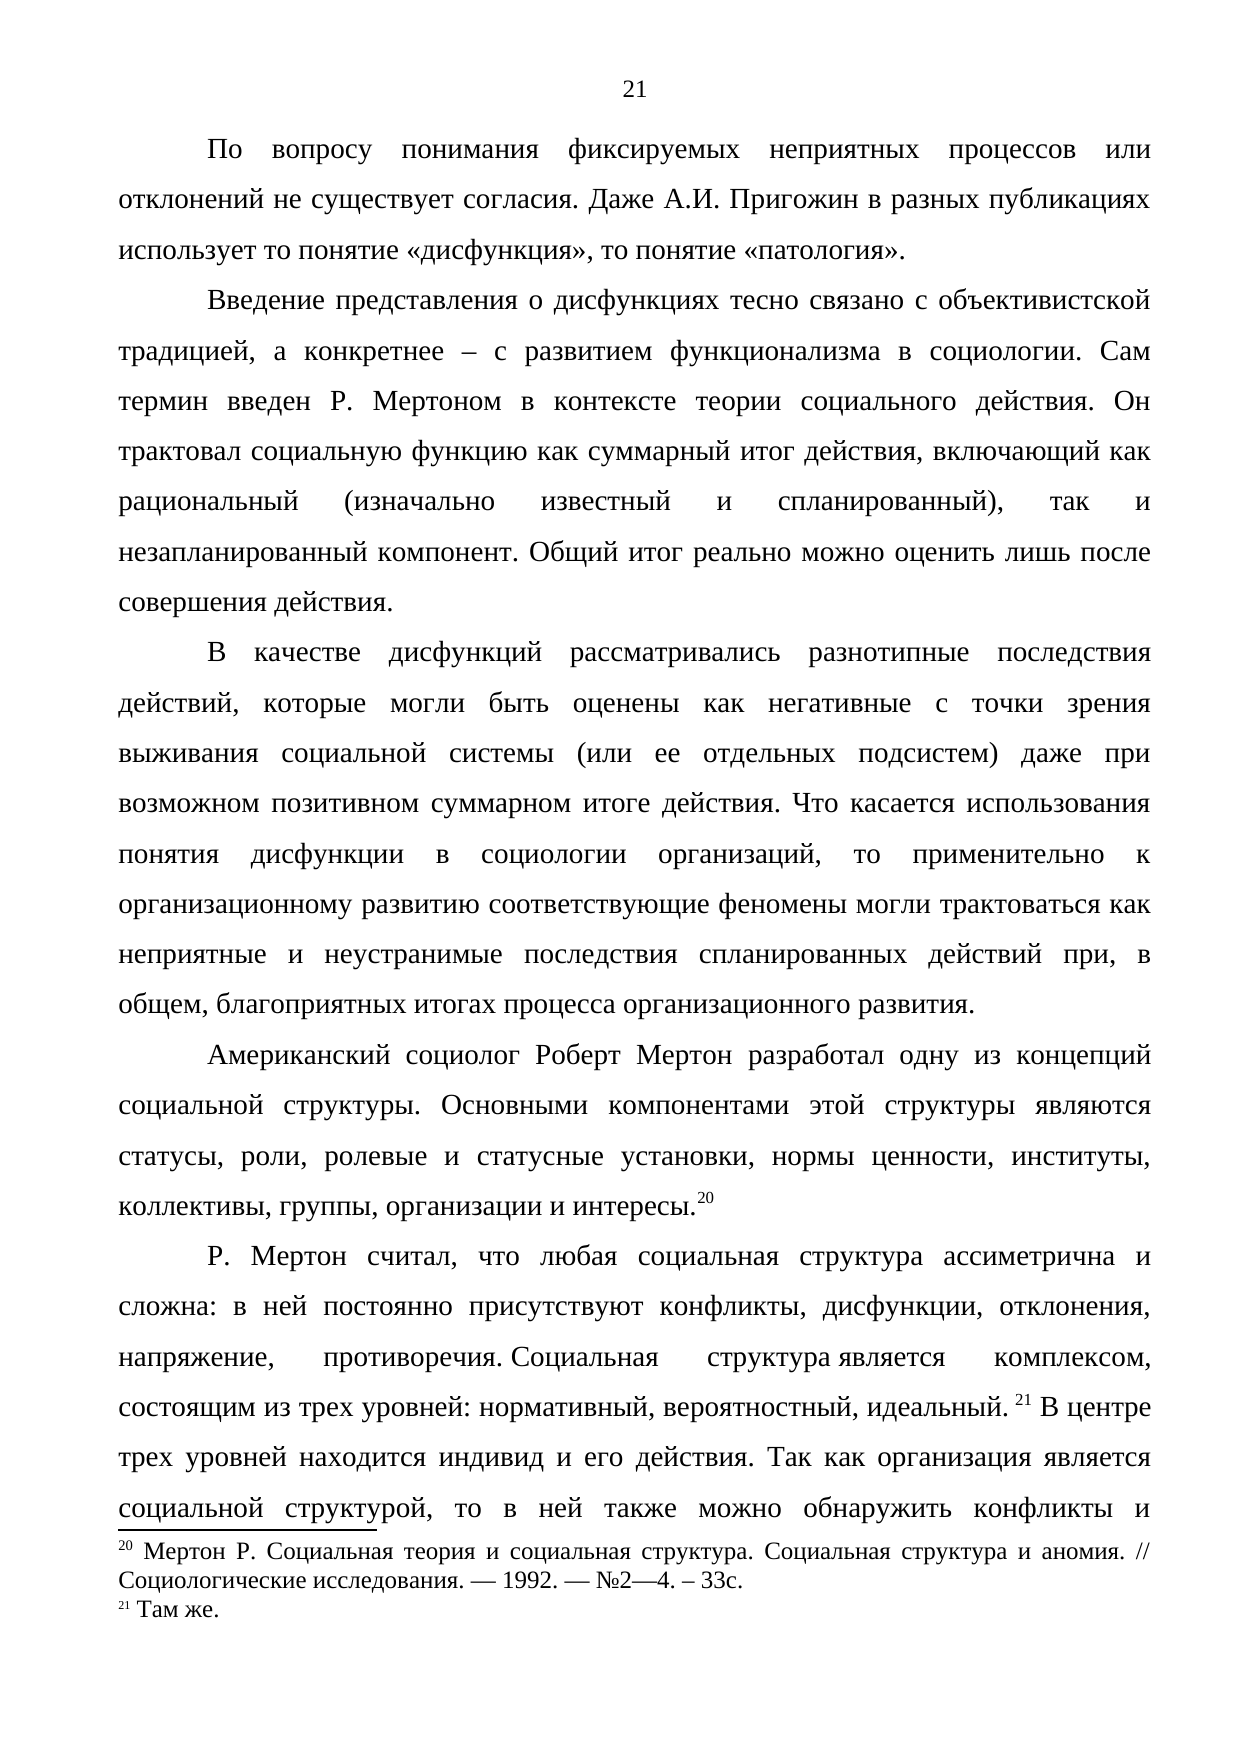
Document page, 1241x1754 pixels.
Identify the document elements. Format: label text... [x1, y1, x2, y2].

text Американский социолог Роберт Мертон разработал одну из концепций социальной структуры. Основными компонентами этой структуры являются статусы, роли, ролевые и статусные установки, нормы ценности, институты, коллективы, группы, организации и интересы. [118, 1037, 1152, 1221]
text В качестве дисфункций рассматривались разнотипные последствия действий, которые могли быть оценены как негативные с точки зрения выживания социальной системы (или ее отдельных подсистем) даже при возможном позитивном суммарном итоге действия. Что касается использования понятия дисфункции в социологии организаций, то применительно к организационному развитию соответствующие феномены могли трактоваться как неприятные и неустранимые последствия спланированных действий при, в общем, благоприятных итогах процесса организационного развития. [118, 634, 1152, 1020]
list По вопросу понимания фиксируемых неприятных процессов или отклонений не существует согласия. Даже А.И. Пригожин в разных публикациях использует то понятие «дисфункция», то понятие «патология». [118, 131, 1152, 266]
text Введение представления о дисфункциях тесно связано с объективистской традицией, а конкретнее – с развитием функционализма в социологии. Сам термин введен Р. Мертоном в контексте теории социального действия. Он трактовал социальную функцию как суммарный итог действия, включающий как рациональный (изначально известный и спланированный), так и незапланированный компонент. Общий итог реально можно оценить лишь после совершения действия. [118, 282, 1152, 618]
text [118, 1238, 1152, 1523]
